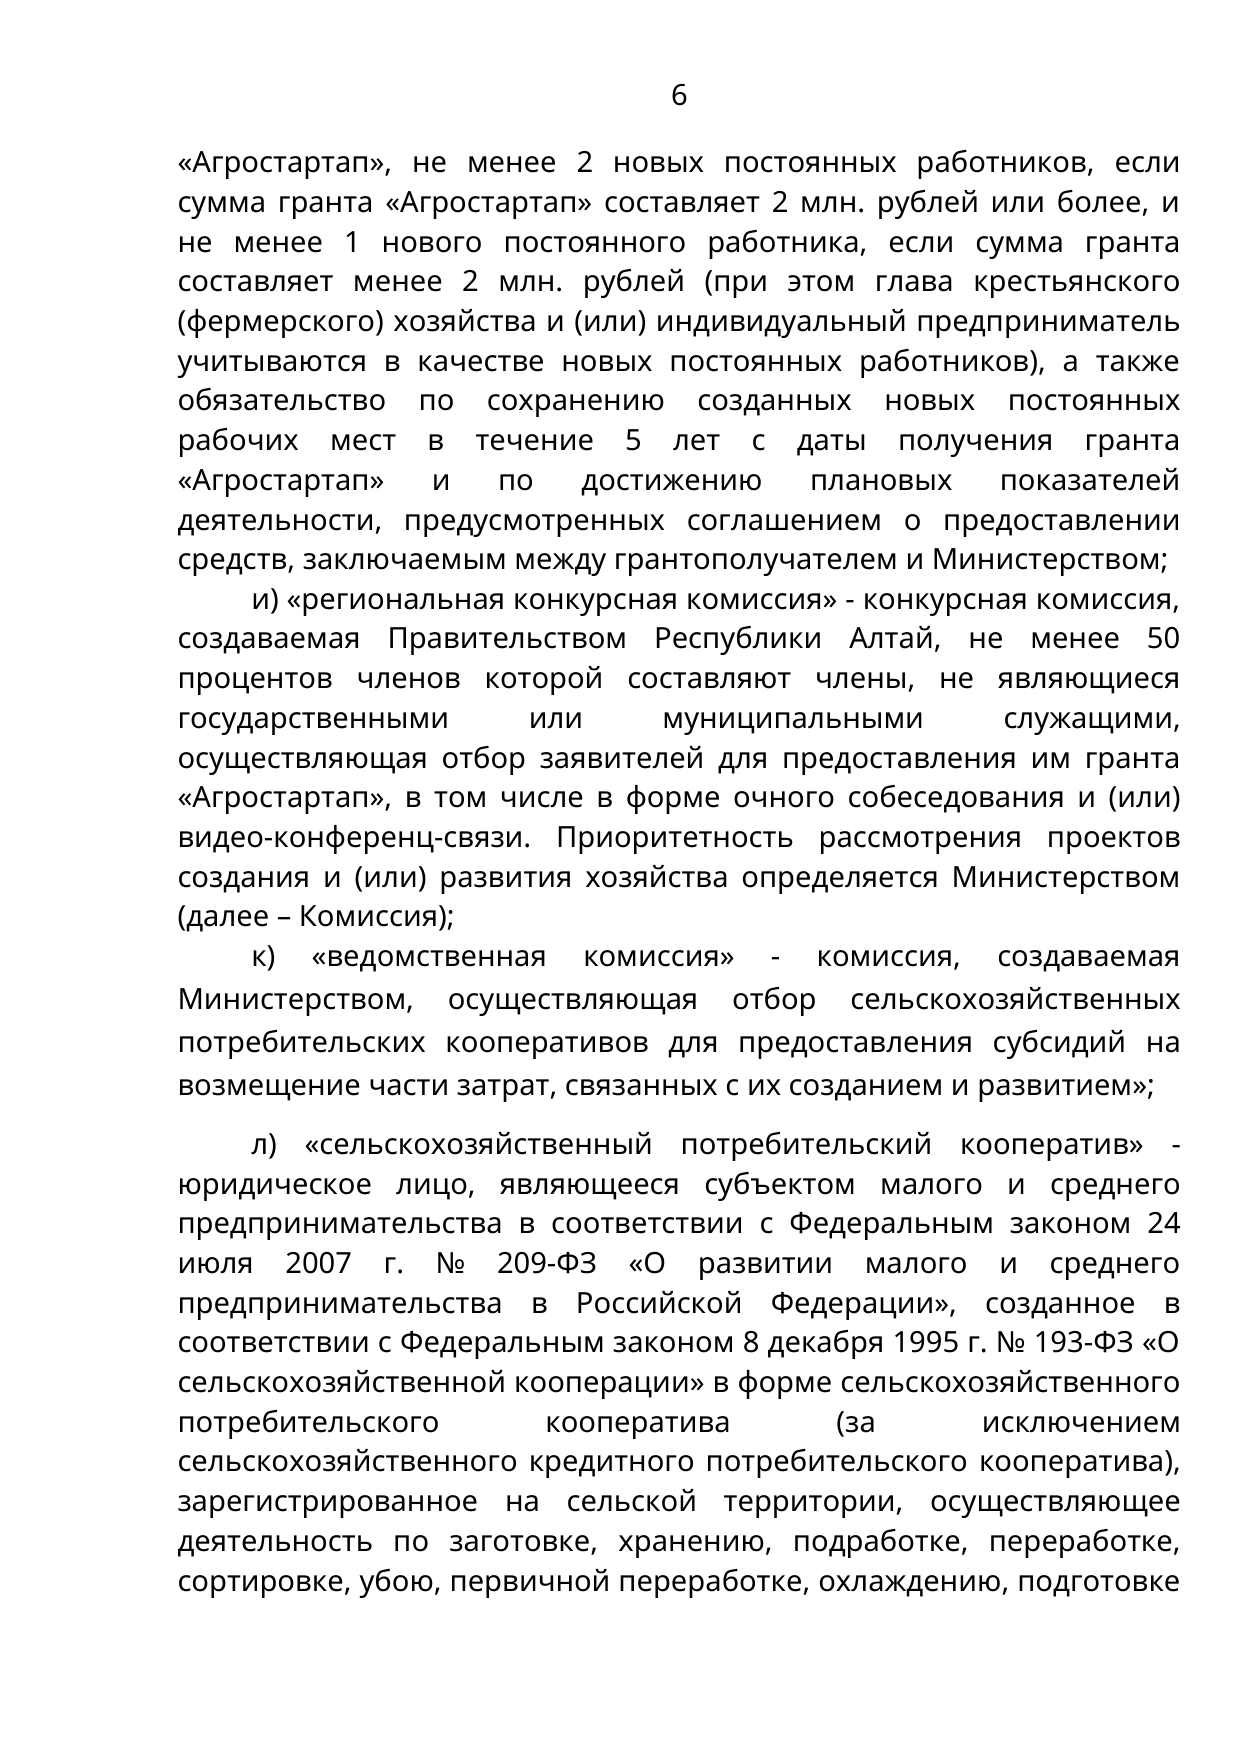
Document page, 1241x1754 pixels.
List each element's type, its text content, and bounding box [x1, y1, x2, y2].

text к) «ведомственная комиссия» - комиссия, создаваемая Министерством, осуществляющая отбор сельскохозяйственных потребительских кооперативов для предоставления субсидий на возмещение части затрат, связанных с их созданием и развитием»; [177, 935, 1181, 1103]
text и) «региональная конкурсная комиссия» - конкурсная комиссия, создаваемая Правительством Республики Алтай, не менее 50 процентов членов которой составляют члены, не являющиеся государственными или муниципальными служащими, осуществляющая отбор заявителей для предоставления им гранта «Агростартап», в том числе в форме очного собеседования и (или) видео-конференц-связи. Приоритетность рассмотрения проектов создания и (или) развития хозяйства определяется Министерством (далее – Комиссия); [177, 578, 1181, 935]
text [177, 1123, 1181, 1599]
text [177, 142, 1181, 578]
